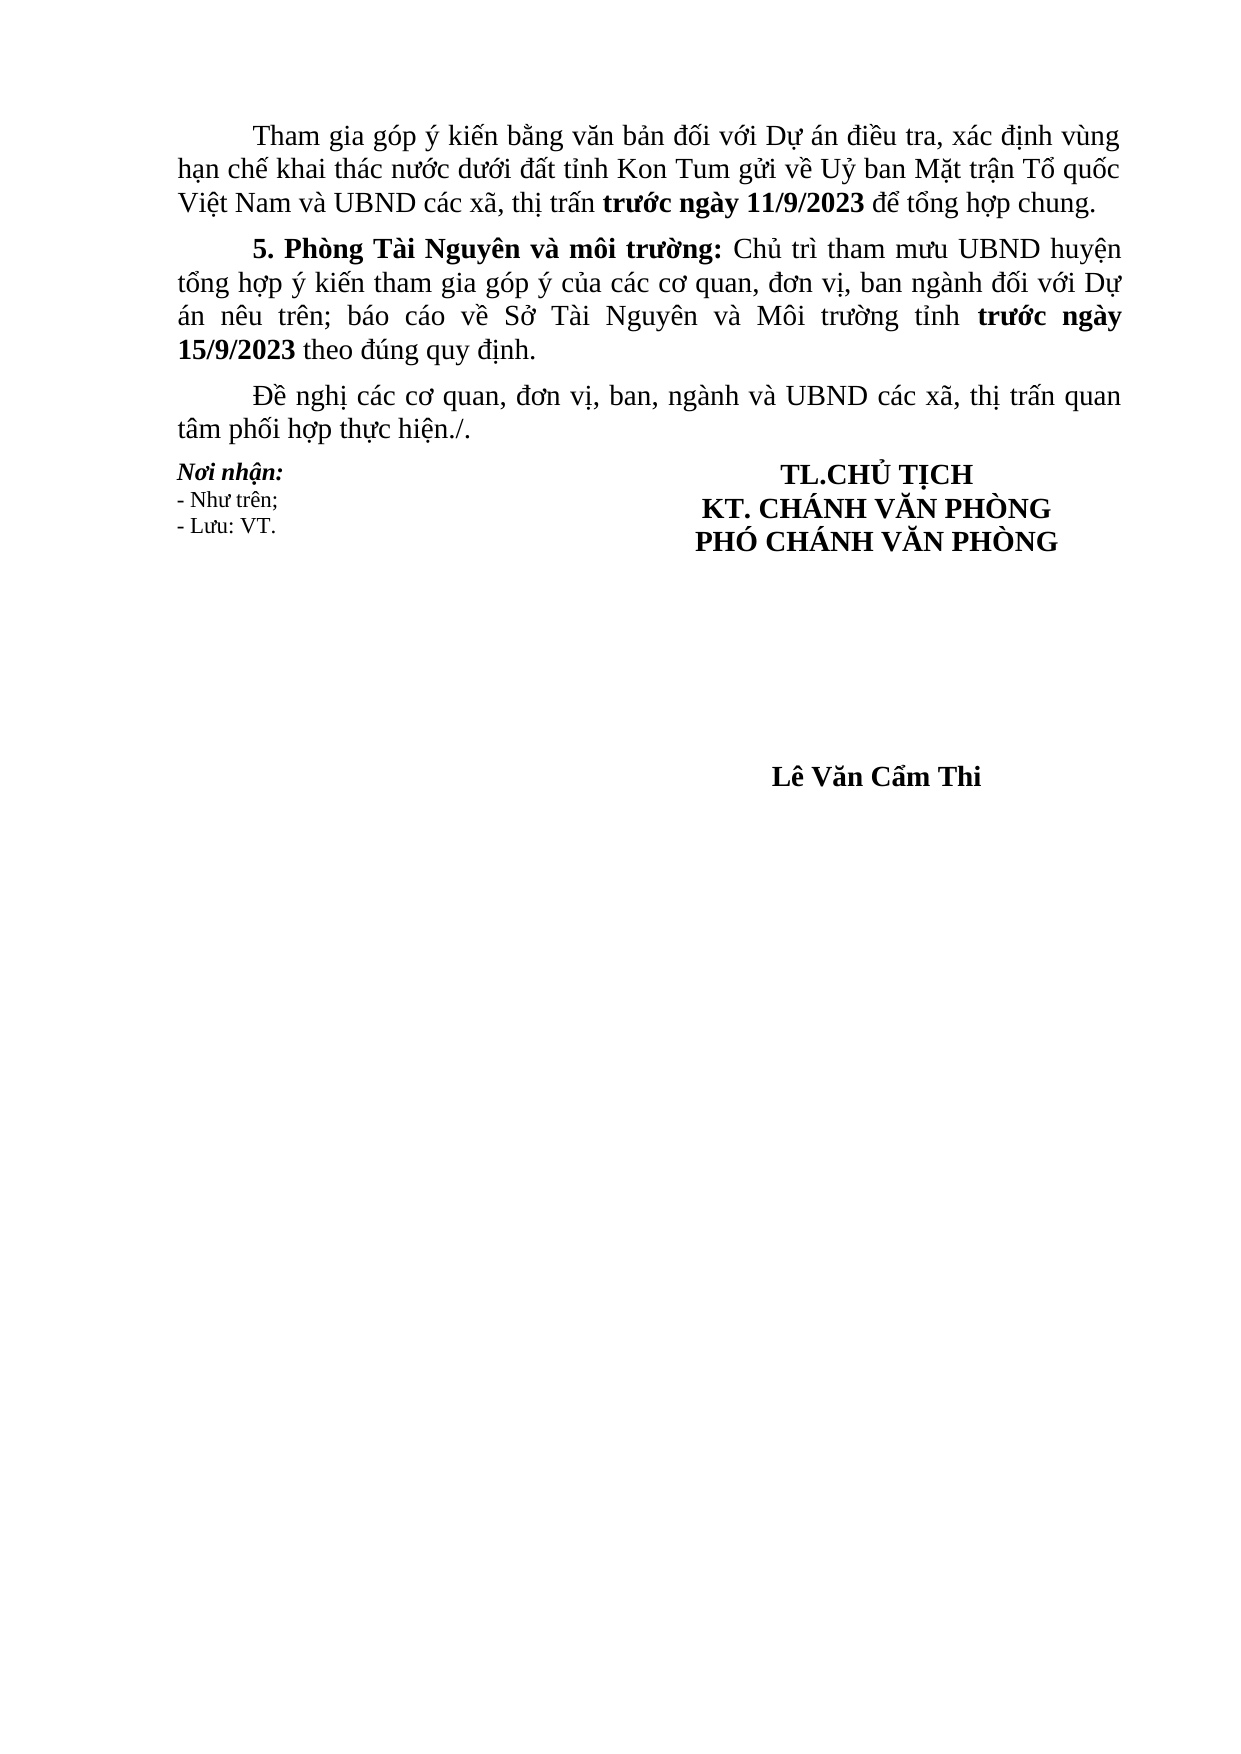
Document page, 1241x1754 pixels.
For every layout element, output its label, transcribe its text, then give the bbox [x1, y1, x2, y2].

text Đề nghị các cơ quan, đơn vị, ban, ngành và UBND các xã, thị trấn quan tâm phối hợp thực hiện./. [177, 378, 1122, 445]
text Tham gia góp ý kiến bằng văn bản đối với Dự án điều tra, xác định vùng hạn chế khai thác nước dưới đất tỉnh Kon Tum gửi về Uỷ ban Mặt trận Tổ quốc Việt Nam và UBND các xã, thị trấn trước ngày 11/9/2023 để tổng hợp chung. [177, 118, 1122, 219]
table_header Nơi nhận: - Như trên; - Lưu: VT. [165, 458, 643, 793]
table_header TL.CHỦ TỊCH KT. CHÁNH VĂN PHÒNG PHÓ CHÁNH VĂN PHÒNG Lê Văn Cẩm Thi [643, 458, 1110, 793]
text 5. Phòng Tài Nguyên và môi trường: Chủ trì tham mưu UBND huyện tổng hợp ý kiến tham gia góp ý của các cơ quan, đơn vị, ban ngành đối với Dự án nêu trên; báo cáo về Sở Tài Nguyên và Môi trường tỉnh trước ngày 15/9/2023 theo đúng quy định. [177, 231, 1122, 365]
